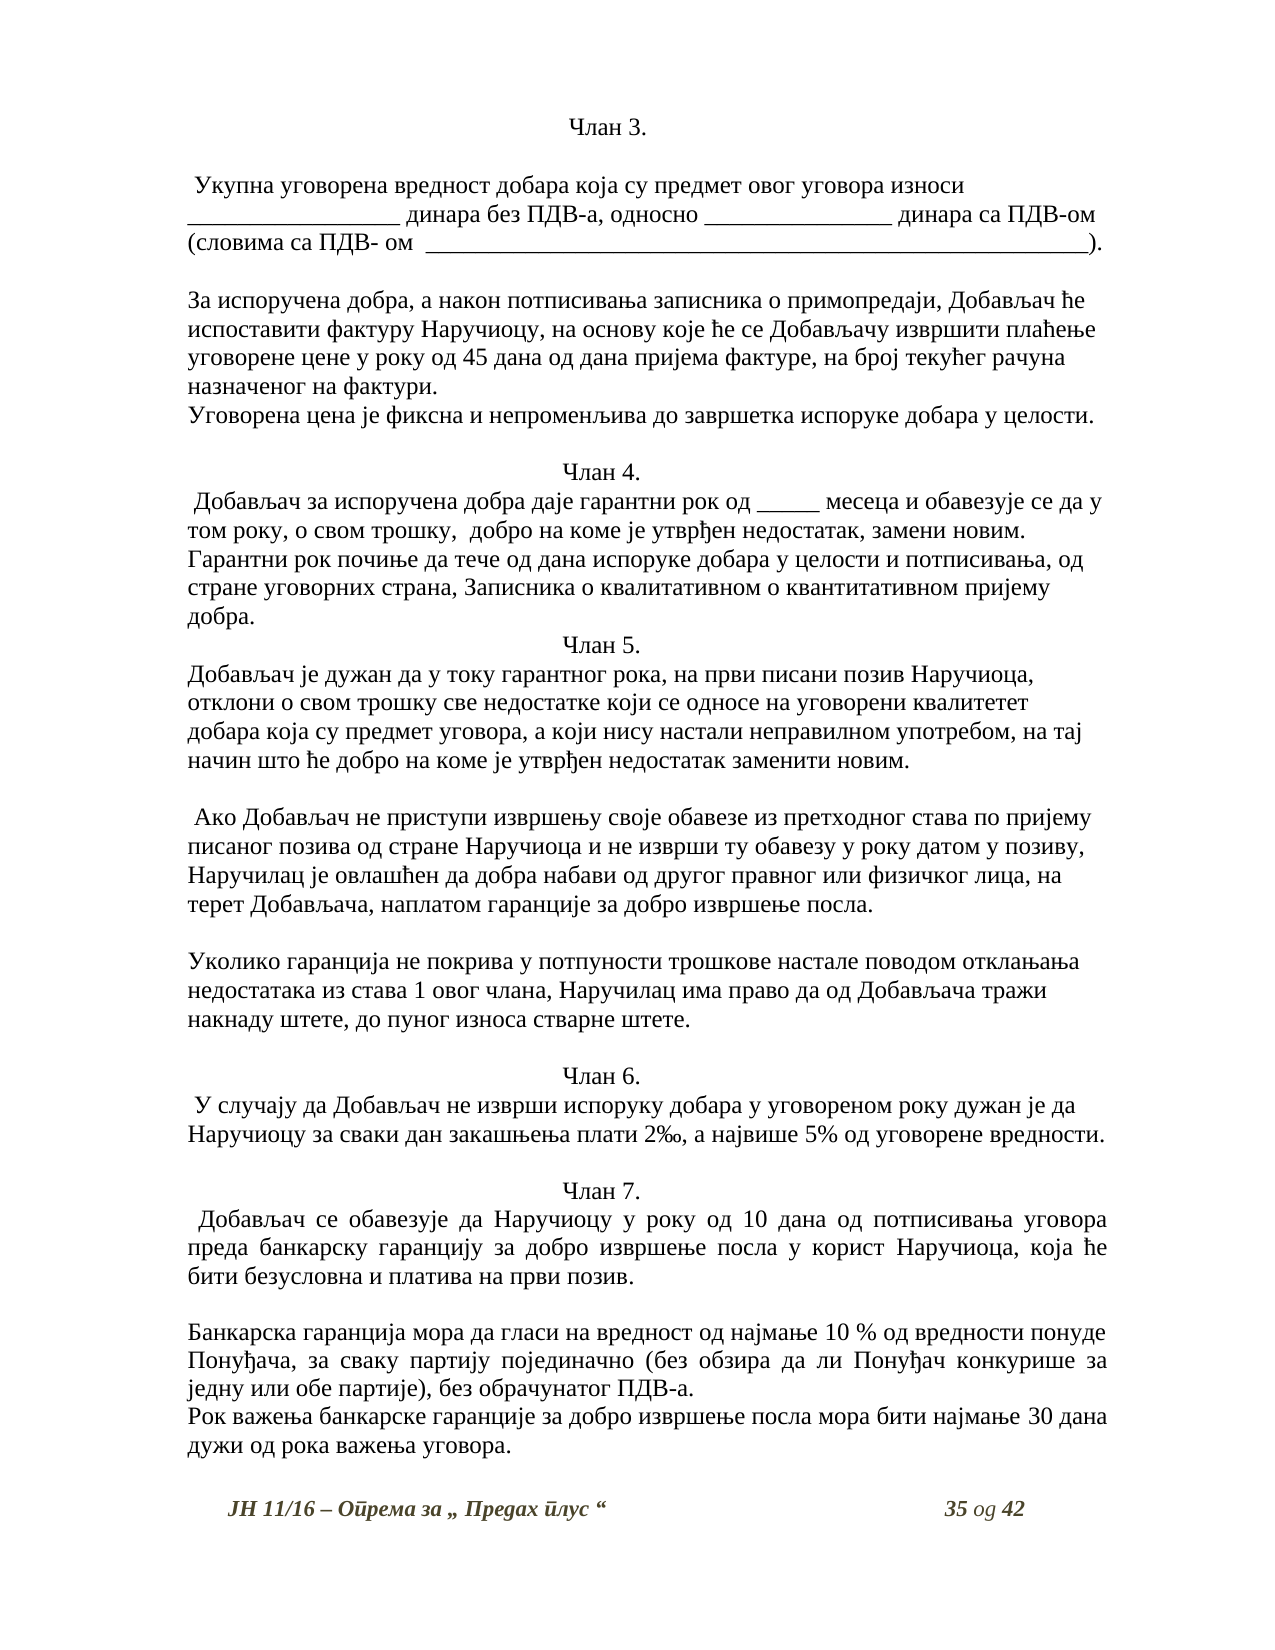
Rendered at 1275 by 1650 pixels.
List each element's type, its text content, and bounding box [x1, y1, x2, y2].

text Уколико гаранција не покрива у потпуности трошкове настале поводом отклањања недостатака из става 1 овог члана, Наручилац има право да од Добављача тражи накнаду штете, до пуног износа стварне штете. [187, 946, 1107, 1032]
text Гарантни рок почиње да тече од дана испоруке добара у целости и потписивања, од стране уговорних страна, Записника о квалитативном о квантитативном пријему добра. [187, 544, 1107, 630]
text Добављач за испоручена добра даје гарантни рок од _____ месеца и обавезује се да у том року, о свом трошку, добро на коме је утврђен недостатак, замени новим. [187, 486, 1107, 544]
text Добављач је дужан да у току гарантног рока, на први писани позив Наручиоца, отклони о свом трошку све недостатке који се односе на уговорени квалитетет добара која су предмет уговора, а који нису настали неправилном употребом, на тај начин што ће добро на коме је утврђен недостатак заменити новим. [187, 659, 1107, 774]
text Рок важења банкарске гаранције за добро извршење посла мора бити најмање 30 дана дужи од рока важења уговора. [187, 1402, 1107, 1458]
text Ако Добављач не приступи извршењу своје обавезе из претходног става по пријему писаног позива од стране Наручиоца и не изврши ту обавезу у року датом у позиву, Наручилац је овлашћен да добра набави од другог правног или физичког лица, на терет Добављача, наплатом гаранције за добро извршење посла. [187, 802, 1107, 917]
text Наручиоцу за сваки дан закашњења плати 2‰, а највише 5% од уговорене вредности. [187, 1119, 1107, 1147]
text Члан 3. [487, 112, 1107, 141]
text Члан 6. [487, 1061, 1107, 1090]
text Уговорена цена је фиксна и непроменљива до завршетка испоруке добaра у целости. [187, 400, 1123, 429]
text _________________ динара без ПДВ-а, односно _______________ динара са ПДВ-ом (словима са ПДВ- ом _____________________________________________________). [187, 199, 1107, 256]
text Члан 5. [187, 630, 1107, 659]
text Члан 7. [487, 1176, 1107, 1205]
text Укупна уговорена вредност добaра која су предмет овог уговора износи [187, 170, 1107, 199]
text Банкарска гаранција мора да гласи на вредност од најмање 10 % од вредности понуде Понуђача, за сваку партију појединачно (без обзира да ли Понуђач конкурише за једну или обе партије), без обрачунатог ПДВ-а. [187, 1318, 1107, 1402]
text У случају да Добављач не изврши испоруку добара у уговореном року дужан је да [187, 1090, 1107, 1119]
text Члан 4. [487, 457, 1107, 486]
text За испоручена добра, а након потписивања записника о примопредаји, Добављач ће испоставити фактуру Наручиоцу, на основу које ће се Добављачу извршити плаћење уговорене цене у року од 45 дана од дана пријема фактуре, на број текућег рачуна назначеног на фактури. [187, 285, 1107, 400]
text Добављач се обавезује да Наручиоцу у року од 10 дана од потписивања уговора преда банкарску гаранцију за добро извршење посла у корист Наручиоца, која ће бити безусловна и платива на први позив. [187, 1205, 1107, 1289]
